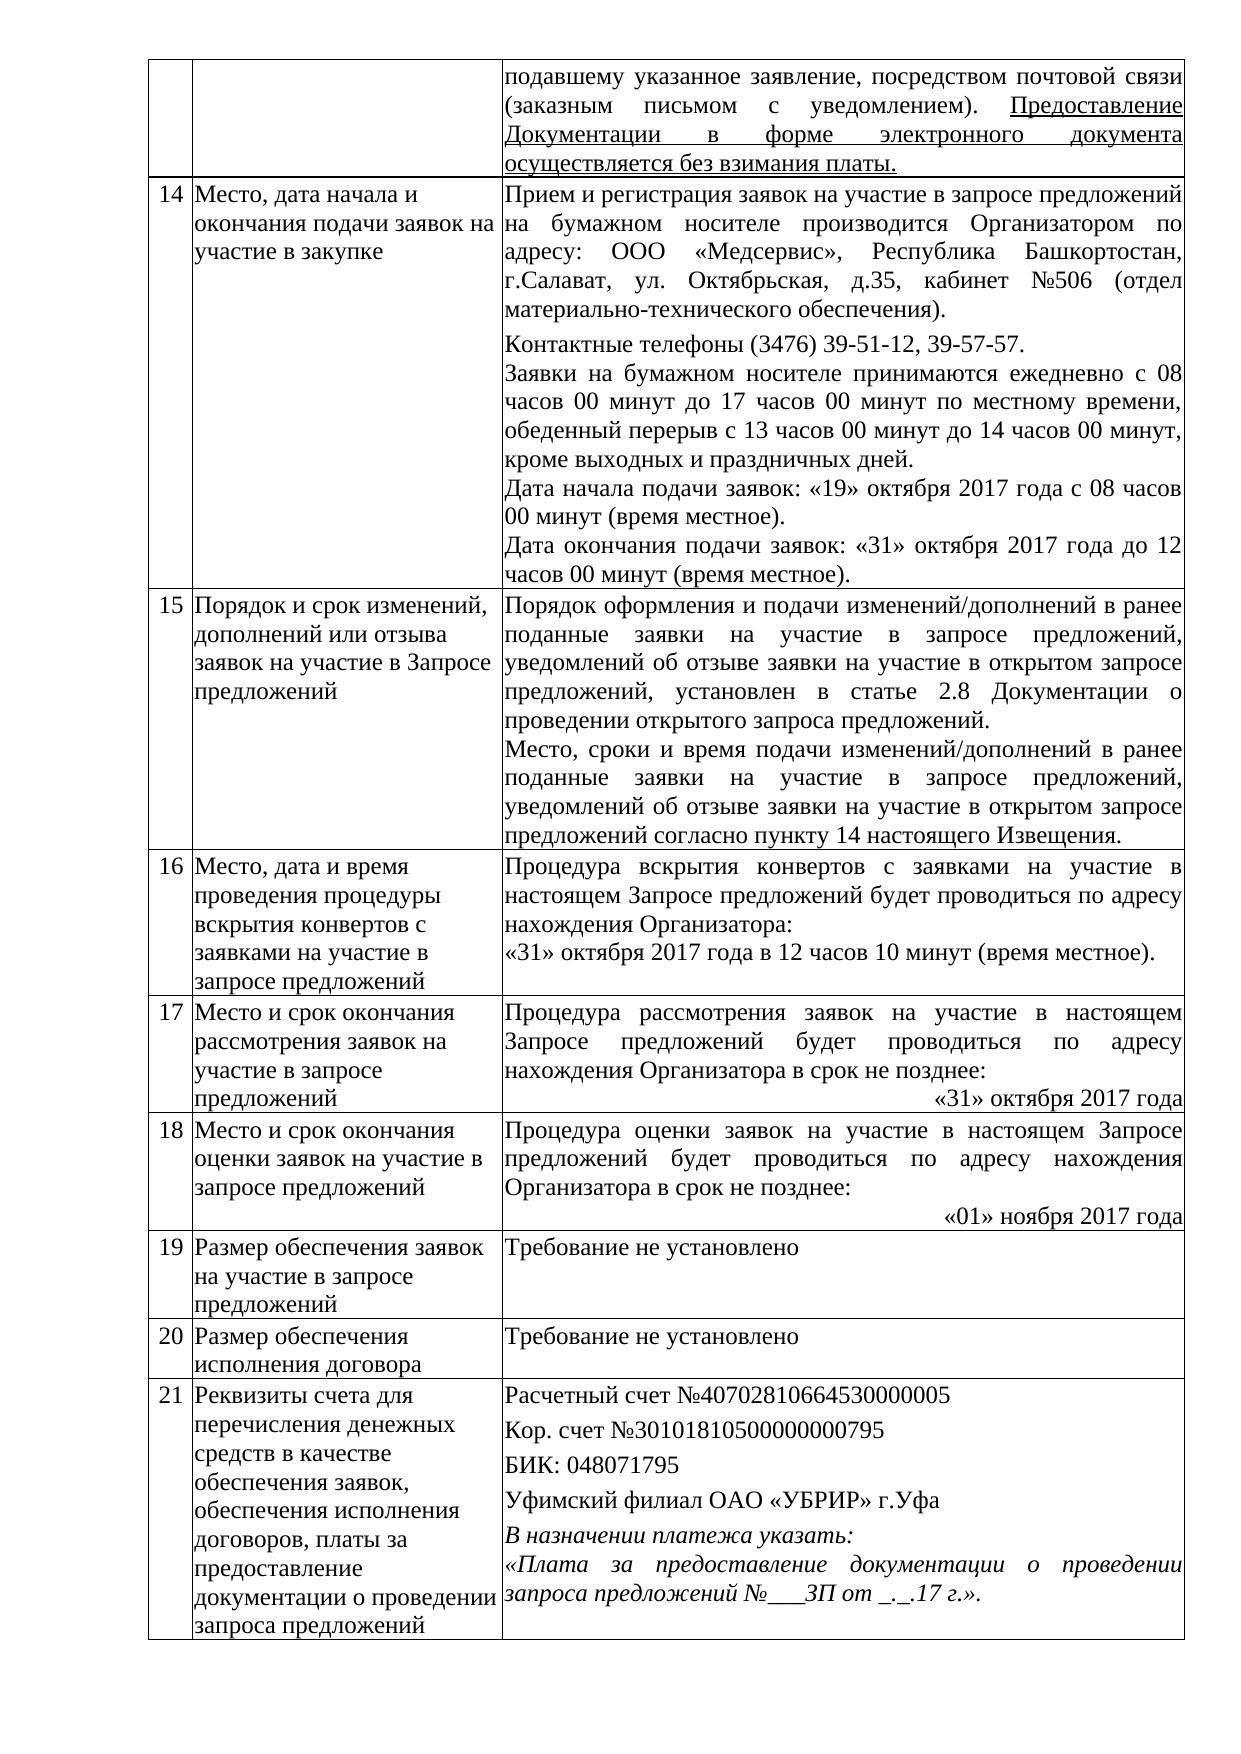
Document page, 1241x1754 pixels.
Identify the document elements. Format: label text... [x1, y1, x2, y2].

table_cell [193, 60, 502, 176]
table_cell 19 [149, 1231, 192, 1318]
table_cell 17 [149, 996, 192, 1112]
table_cell 15 [149, 589, 192, 849]
table_cell Расчетный счет №40702810664530000005 Кор. счет №30101810500000000795 БИК: 048071795 Уфимский филиал ОАО «УБРИР» г.Уфа В назначении платежа указать: «Плата за предоставление документации о проведении запроса предложений №___ЗП от _._.17 г.». [503, 1379, 1184, 1639]
table_cell 20 [149, 1319, 192, 1378]
table_cell Порядок оформления и подачи изменений/дополнений в ранее поданные заявки на участие в запросе предложений, уведомлений об отзыве заявки на участие в открытом запросе предложений, установлен в статье 2.8 Документации о проведении открытого запроса предложений. Место, сроки и время подачи изменений/дополнений в ранее поданные заявки на участие в запросе предложений, уведомлений об отзыве заявки на участие в открытом запросе предложений согласно пункту 14 настоящего Извещения. [503, 589, 1184, 849]
table_cell Требование не установлено [503, 1319, 1184, 1378]
table_cell Требование не установлено [503, 1231, 1184, 1318]
table_cell 16 [149, 850, 192, 995]
table_cell 13 [149, 60, 192, 176]
table_cell Место, дата и время проведения процедуры вскрытия конвертов с заявками на участие в запросе предложений [193, 850, 502, 995]
table_cell Порядок и срок изменений, дополнений или отзыва заявок на участие в Запросе предложений [193, 589, 502, 849]
table_cell Место, дата начала и окончания подачи заявок на участие в закупке [193, 178, 502, 588]
table_cell 18 [149, 1113, 192, 1230]
table_cell Прием и регистрация заявок на участие в запросе предложений на бумажном носителе производится Организатором по адресу: ООО «Медсервис», Республика Башкортостан, г.Салават, ул. Октябрьская, д.35, кабинет №506 (отдел материально-технического обеспечения). Контактные телефоны (3476) 39-51-12, 39-57-57. Заявки на бумажном носителе принимаются ежедневно с 08 часов 00 минут до 17 часов 00 минут по местному времени, обеденный перерыв с 13 часов 00 минут до 14 часов 00 минут, кроме выходных и праздничных дней. Дата начала подачи заявок: «19» октября 2017 года с 08 часов 00 минут (время местное). Дата окончания подачи заявок: «31» октября 2017 года до 12 часов 00 минут (время местное). [503, 178, 1184, 588]
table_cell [503, 60, 1184, 176]
table_cell Место и срок окончания оценки заявок на участие в запросе предложений [193, 1113, 502, 1230]
table_cell Процедура рассмотрения заявок на участие в настоящем Запросе предложений будет проводиться по адресу нахождения Организатора в срок не позднее: «31» октября 2017 года [503, 996, 1184, 1112]
table_cell Размер обеспечения заявок на участие в запросе предложений [193, 1231, 502, 1318]
table_cell 14 [149, 178, 192, 588]
table_cell Процедура вскрытия конвертов с заявками на участие в настоящем Запросе предложений будет проводиться по адресу нахождения Организатора: «31» октября 2017 года в 12 часов 10 минут (время местное). [503, 850, 1184, 995]
table_cell 21 [149, 1379, 192, 1639]
table_cell Место и срок окончания рассмотрения заявок на участие в запросе предложений [193, 996, 502, 1112]
table_cell Процедура оценки заявок на участие в настоящем Запросе предложений будет проводиться по адресу нахождения Организатора в срок не позднее: «01» ноября 2017 года [503, 1113, 1184, 1230]
table_cell Размер обеспечения исполнения договора [193, 1319, 502, 1378]
table_cell Реквизиты счета для перечисления денежных средств в качестве обеспечения заявок, обеспечения исполнения договоров, платы за предоставление документации о проведении запроса предложений [193, 1379, 502, 1639]
